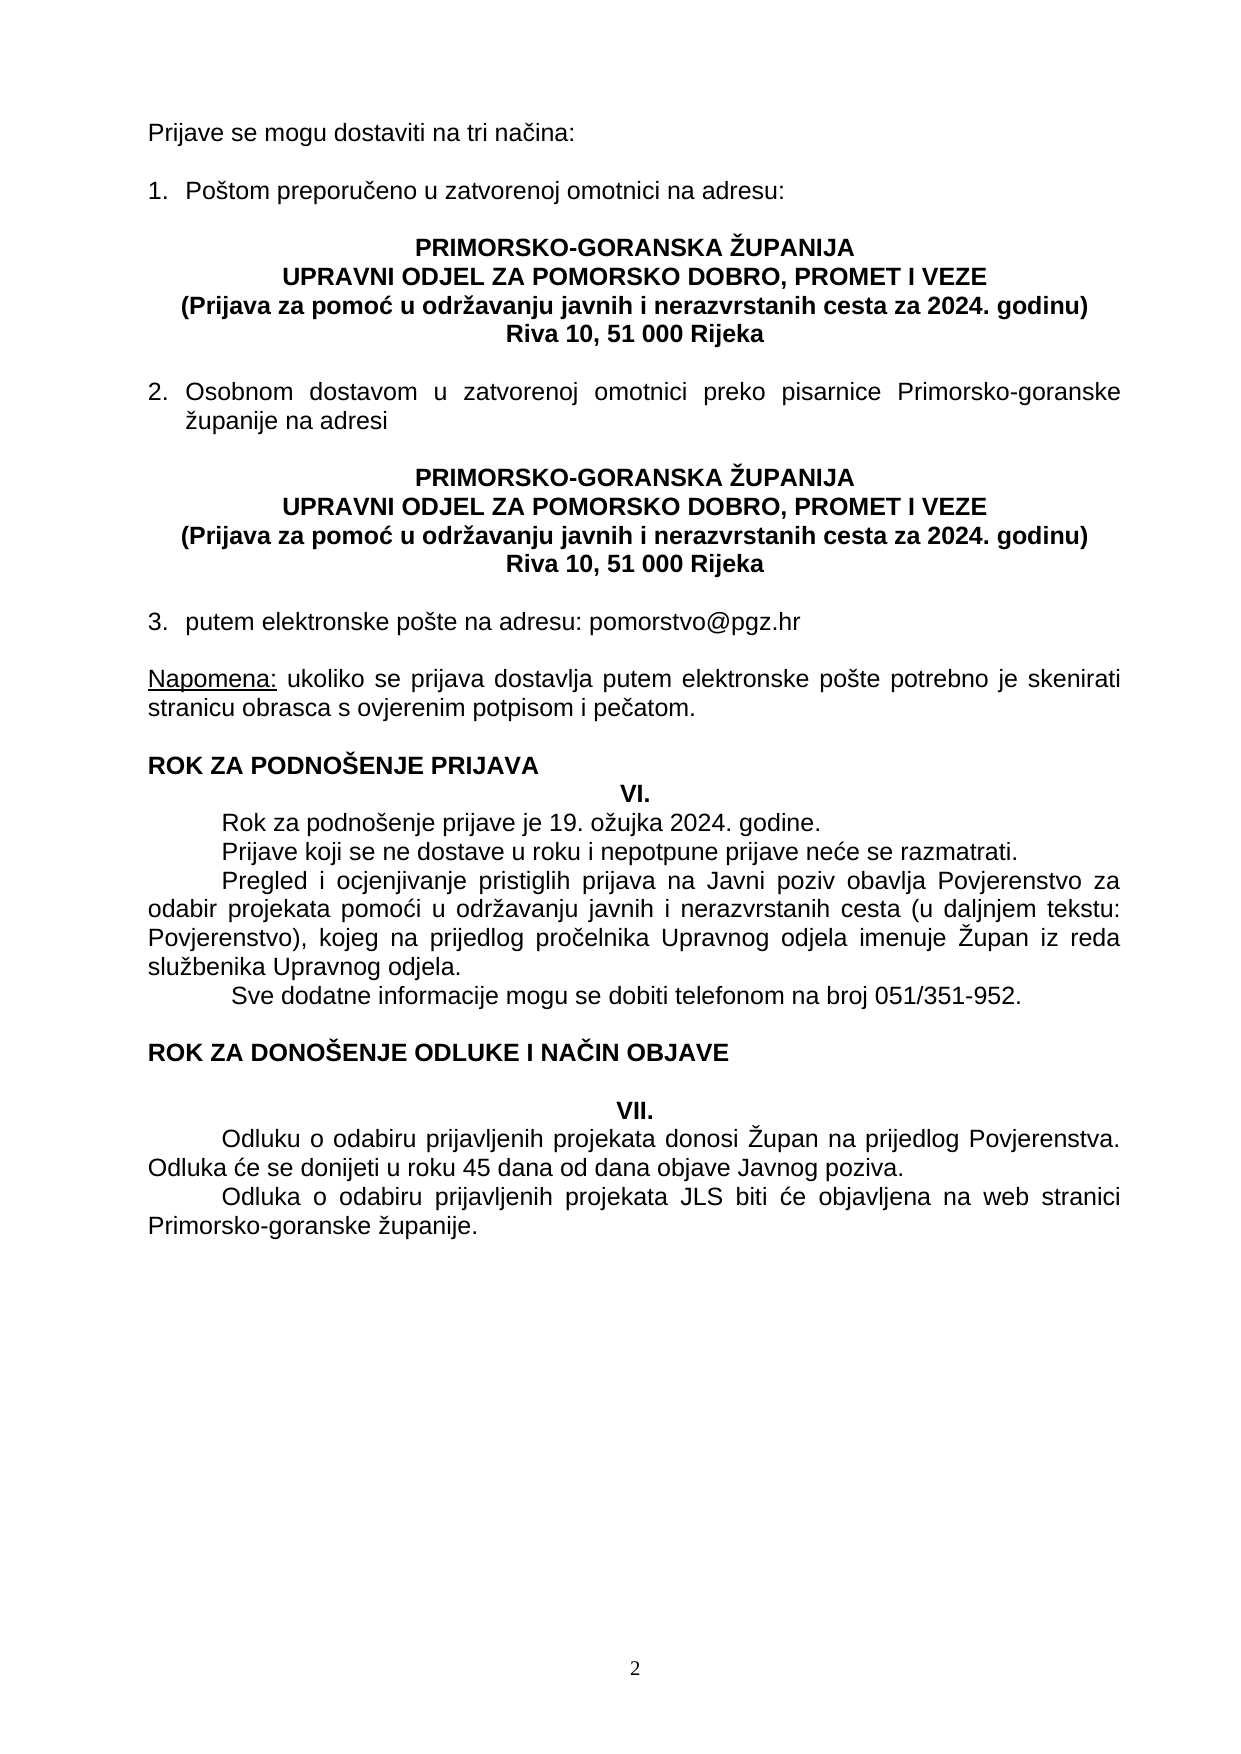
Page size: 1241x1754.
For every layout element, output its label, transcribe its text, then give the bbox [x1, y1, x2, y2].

text Riva 10, 51 000 Rijeka [148, 319, 1122, 348]
text Prijave koji se ne dostave u roku i nepotpune prijave neće se razmatrati. [148, 837, 1122, 866]
text VII. [148, 1096, 1122, 1124]
text (Prijava za pomoć u održavanju javnih i nerazvrstanih cesta za 2024. godinu) [148, 291, 1122, 319]
text Riva 10, 51 000 Rijeka [148, 549, 1122, 578]
text Odluka o odabiru prijavljenih projekata JLS biti će objavljena na web stranici Primorsko-goranske županije. [148, 1182, 1122, 1239]
subtitle PRIMORSKO-GORANSKA ŽUPANIJA [148, 233, 1122, 262]
text ROK ZA PODNOŠENJE PRIJAVA [148, 751, 1122, 779]
text Sve dodatne informacije mogu se dobiti telefonom na broj 051/351-952. [148, 981, 1122, 1009]
text Napomena: ukoliko se prijava dostavlja putem elektronske pošte potrebno je skenirati stranicu obrasca s ovjerenim potpisom i pečatom. [148, 664, 1122, 722]
text Rok za podnošenje prijave je 19. ožujka 2024. godine. [148, 808, 1122, 837]
text Prijave se mogu dostaviti na tri načina: [148, 118, 1122, 147]
text 2. Osobnom dostavom u zatvorenoj omotnici preko pisarnice Primorsko-goranske županije na adresi [148, 377, 1122, 434]
text UPRAVNI ODJEL ZA POMORSKO DOBRO, PROMET I VEZE [148, 262, 1122, 291]
text 1. Poštom preporučeno u zatvorenoj omotnici na adresu: [148, 176, 1122, 204]
text UPRAVNI ODJEL ZA POMORSKO DOBRO, PROMET I VEZE [148, 492, 1122, 521]
text 3. putem elektronske pošte na adresu: pomorstvo@pgz.hr [148, 607, 1122, 636]
subtitle PRIMORSKO-GORANSKA ŽUPANIJA [148, 463, 1122, 492]
text Odluku o odabiru prijavljenih projekata donosi Župan na prijedlog Povjerenstva. Odluka će se donijeti u roku 45 dana od dana objave Javnog poziva. [148, 1124, 1122, 1182]
text (Prijava za pomoć u održavanju javnih i nerazvrstanih cesta za 2024. godinu) [148, 521, 1122, 549]
text ROK ZA DONOŠENJE ODLUKE I NAČIN OBJAVE [148, 1038, 1122, 1067]
text Pregled i ocjenjivanje pristiglih prijava na Javni poziv obavlja Povjerenstvo za odabir projekata pomoći u održavanju javnih i nerazvrstanih cesta (u daljnjem tekstu: Povjerenstvo), kojeg na prijedlog pročelnika Upravnog odjela imenuje Župan iz reda službenika Upravnog odjela. [148, 866, 1122, 981]
text VI. [148, 779, 1122, 808]
